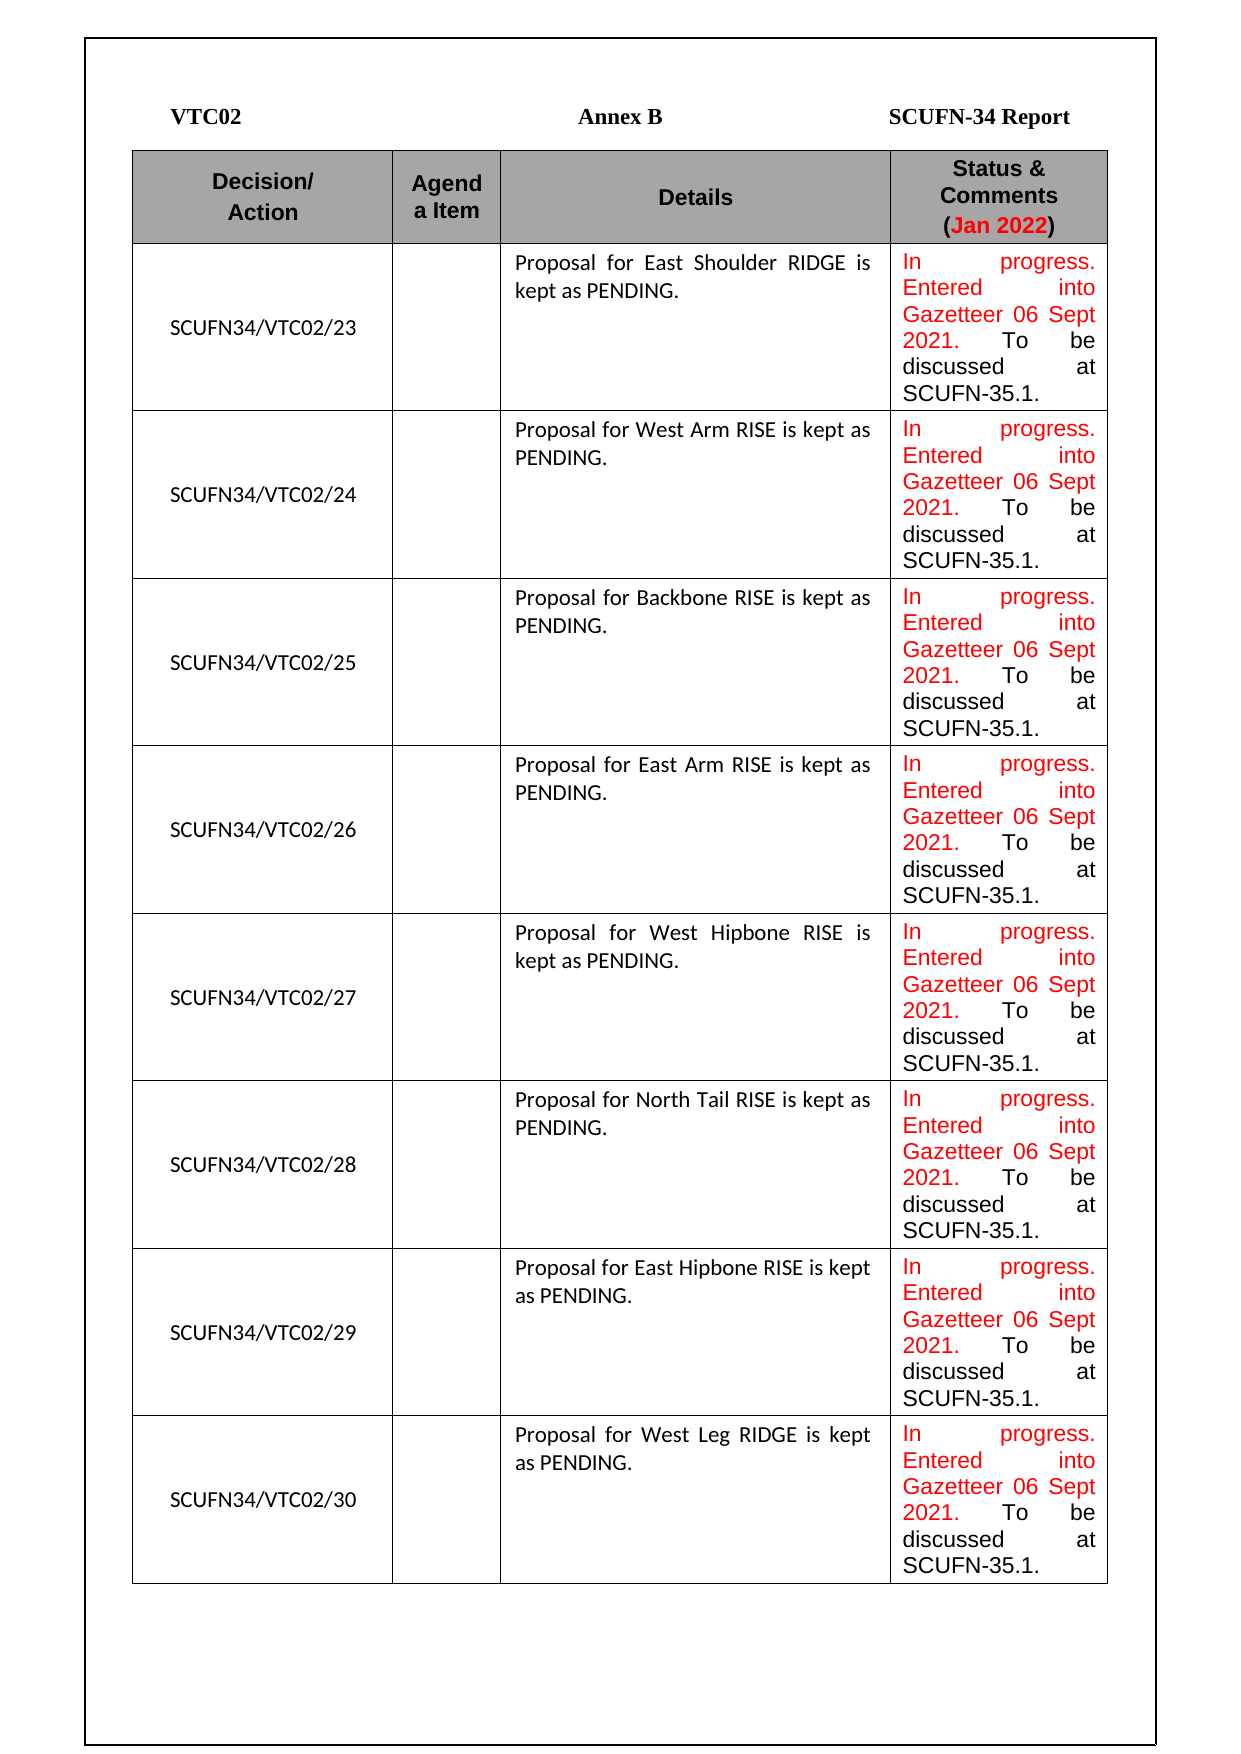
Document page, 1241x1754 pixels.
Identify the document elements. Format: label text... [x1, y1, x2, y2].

table_cell Proposal for East Arm RISE is kept as PENDING. [501, 746, 890, 913]
table_cell SCUFN34/VTC02/24 [133, 411, 392, 578]
table_cell Proposal for Backbone RISE is kept as PENDING. [501, 579, 890, 745]
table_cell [891, 1249, 1107, 1415]
table_header Status & Comments (Jan 2022) [891, 151, 1107, 243]
table_cell [393, 579, 500, 745]
table_cell [393, 1249, 500, 1415]
table_cell SCUFN34/VTC02/28 [133, 1081, 392, 1248]
table_header Decision/ Action [133, 151, 392, 243]
table_cell Proposal for North Tail RISE is kept as PENDING. [501, 1081, 890, 1248]
table_cell Proposal for West Hipbone RISE is kept as PENDING. [501, 914, 890, 1080]
table_cell [393, 746, 500, 913]
table_cell [393, 1081, 500, 1248]
table_cell SCUFN34/VTC02/29 [133, 1249, 392, 1415]
table_cell SCUFN34/VTC02/27 [133, 914, 392, 1080]
table_cell In progress. Entered into Gazetteer 06 Sept 2021. To be discussed at SCUFN-35.1. [891, 746, 1107, 913]
table_cell [393, 411, 500, 578]
table_cell SCUFN34/VTC02/23 [133, 244, 392, 410]
table_header Details [501, 151, 890, 243]
table_cell [393, 1416, 500, 1583]
table_cell Proposal for East Shoulder RIDGE is kept as PENDING. [501, 244, 890, 410]
table_header Agenda Item [393, 151, 500, 243]
table_cell SCUFN34/VTC02/25 [133, 579, 392, 745]
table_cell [891, 1416, 1107, 1583]
table_cell Proposal for West Arm RISE is kept as PENDING. [501, 411, 890, 578]
table_cell In progress. Entered into Gazetteer 06 Sept 2021. To be discussed at SCUFN-35.1. [891, 914, 1107, 1080]
table_cell In progress. Entered into Gazetteer 06 Sept 2021. To be discussed at SCUFN-35.1. [891, 1081, 1107, 1248]
table_cell In progress. Entered into Gazetteer 06 Sept 2021. To be discussed at SCUFN-35.1. [891, 579, 1107, 745]
table_cell SCUFN34/VTC02/30 [133, 1416, 392, 1583]
table_cell Proposal for East Hipbone RISE is kept as PENDING. [501, 1249, 890, 1415]
table_cell SCUFN34/VTC02/26 [133, 746, 392, 913]
table_cell Proposal for West Leg RIDGE is kept as PENDING. [501, 1416, 890, 1583]
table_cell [891, 244, 1107, 410]
table_cell [393, 914, 500, 1080]
table_cell [393, 244, 500, 410]
table_cell In progress. Entered into Gazetteer 06 Sept 2021. To be discussed at SCUFN-35.1. [891, 411, 1107, 578]
